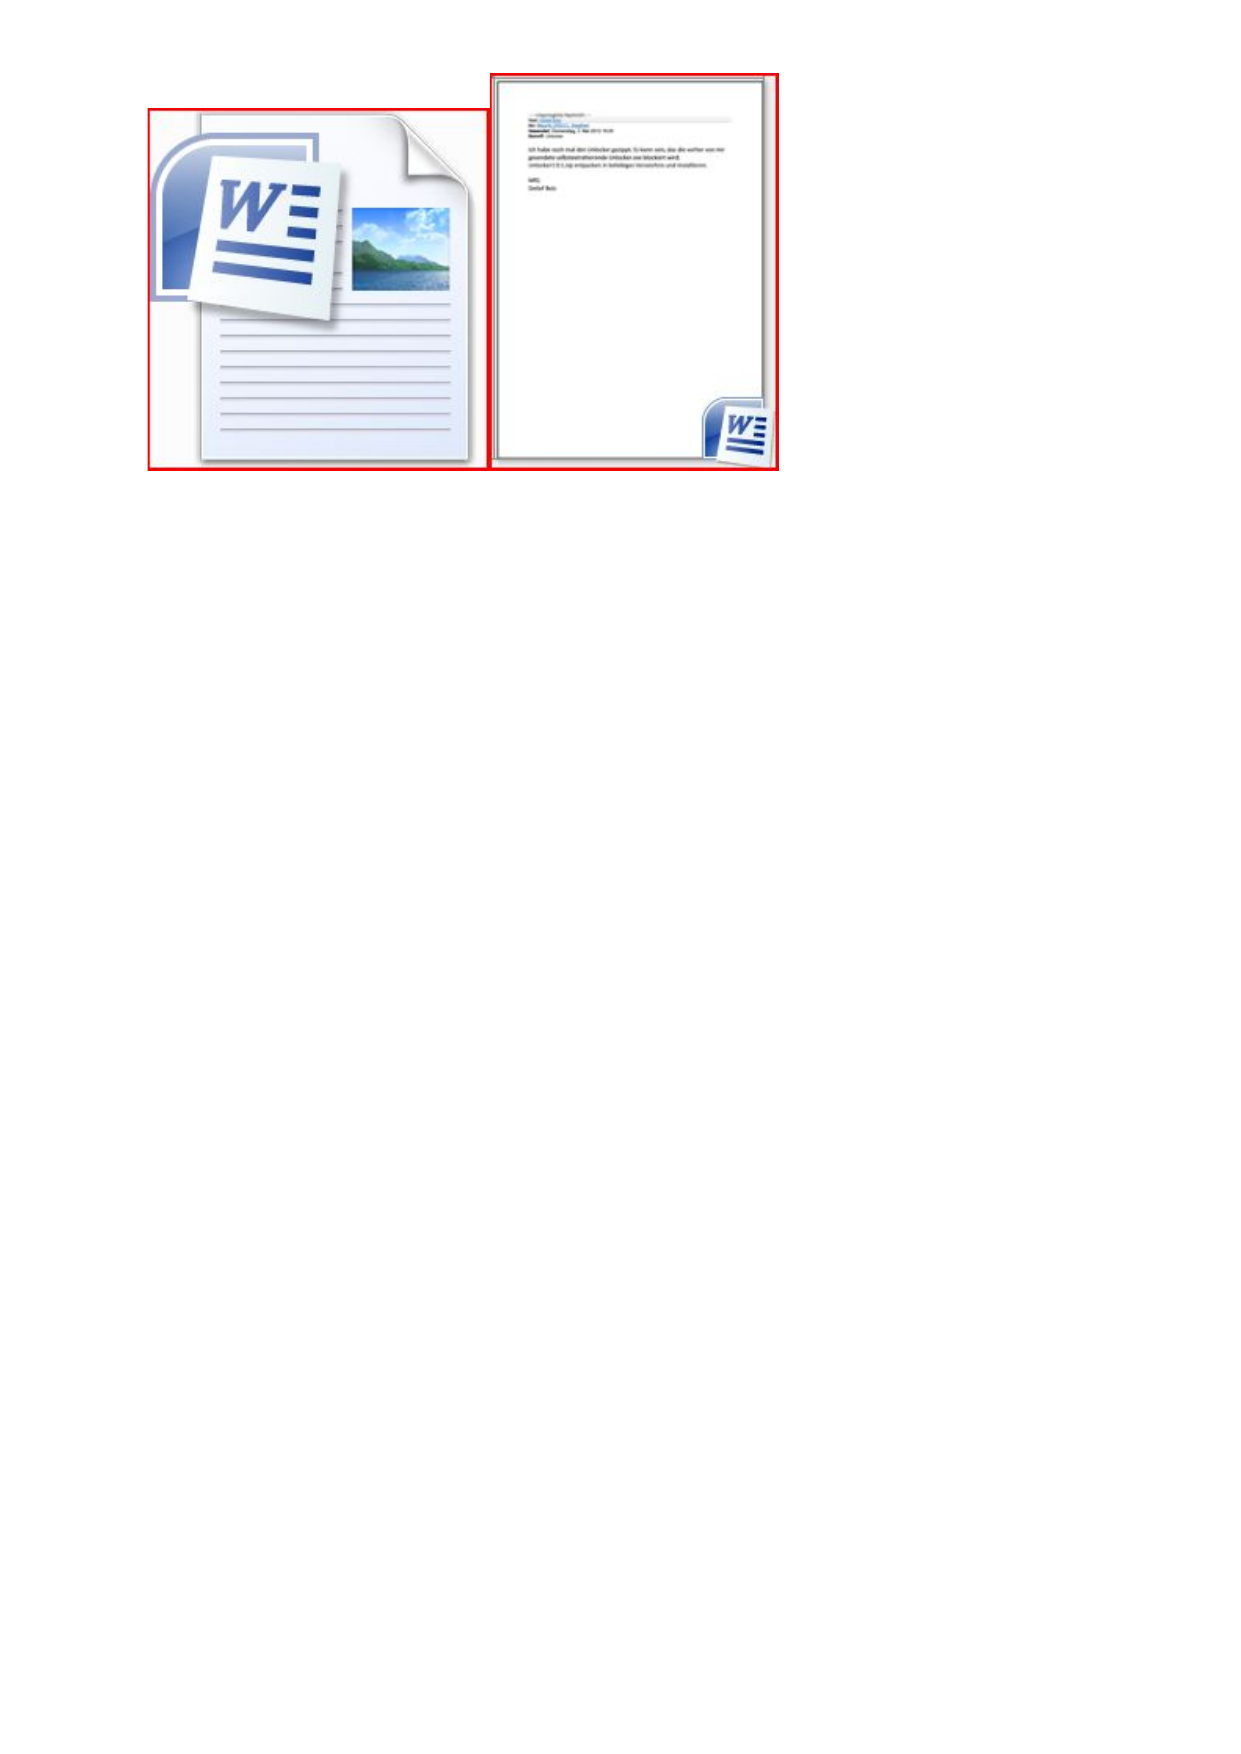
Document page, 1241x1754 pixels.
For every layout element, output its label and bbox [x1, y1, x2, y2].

picture [147, 73, 779, 471]
